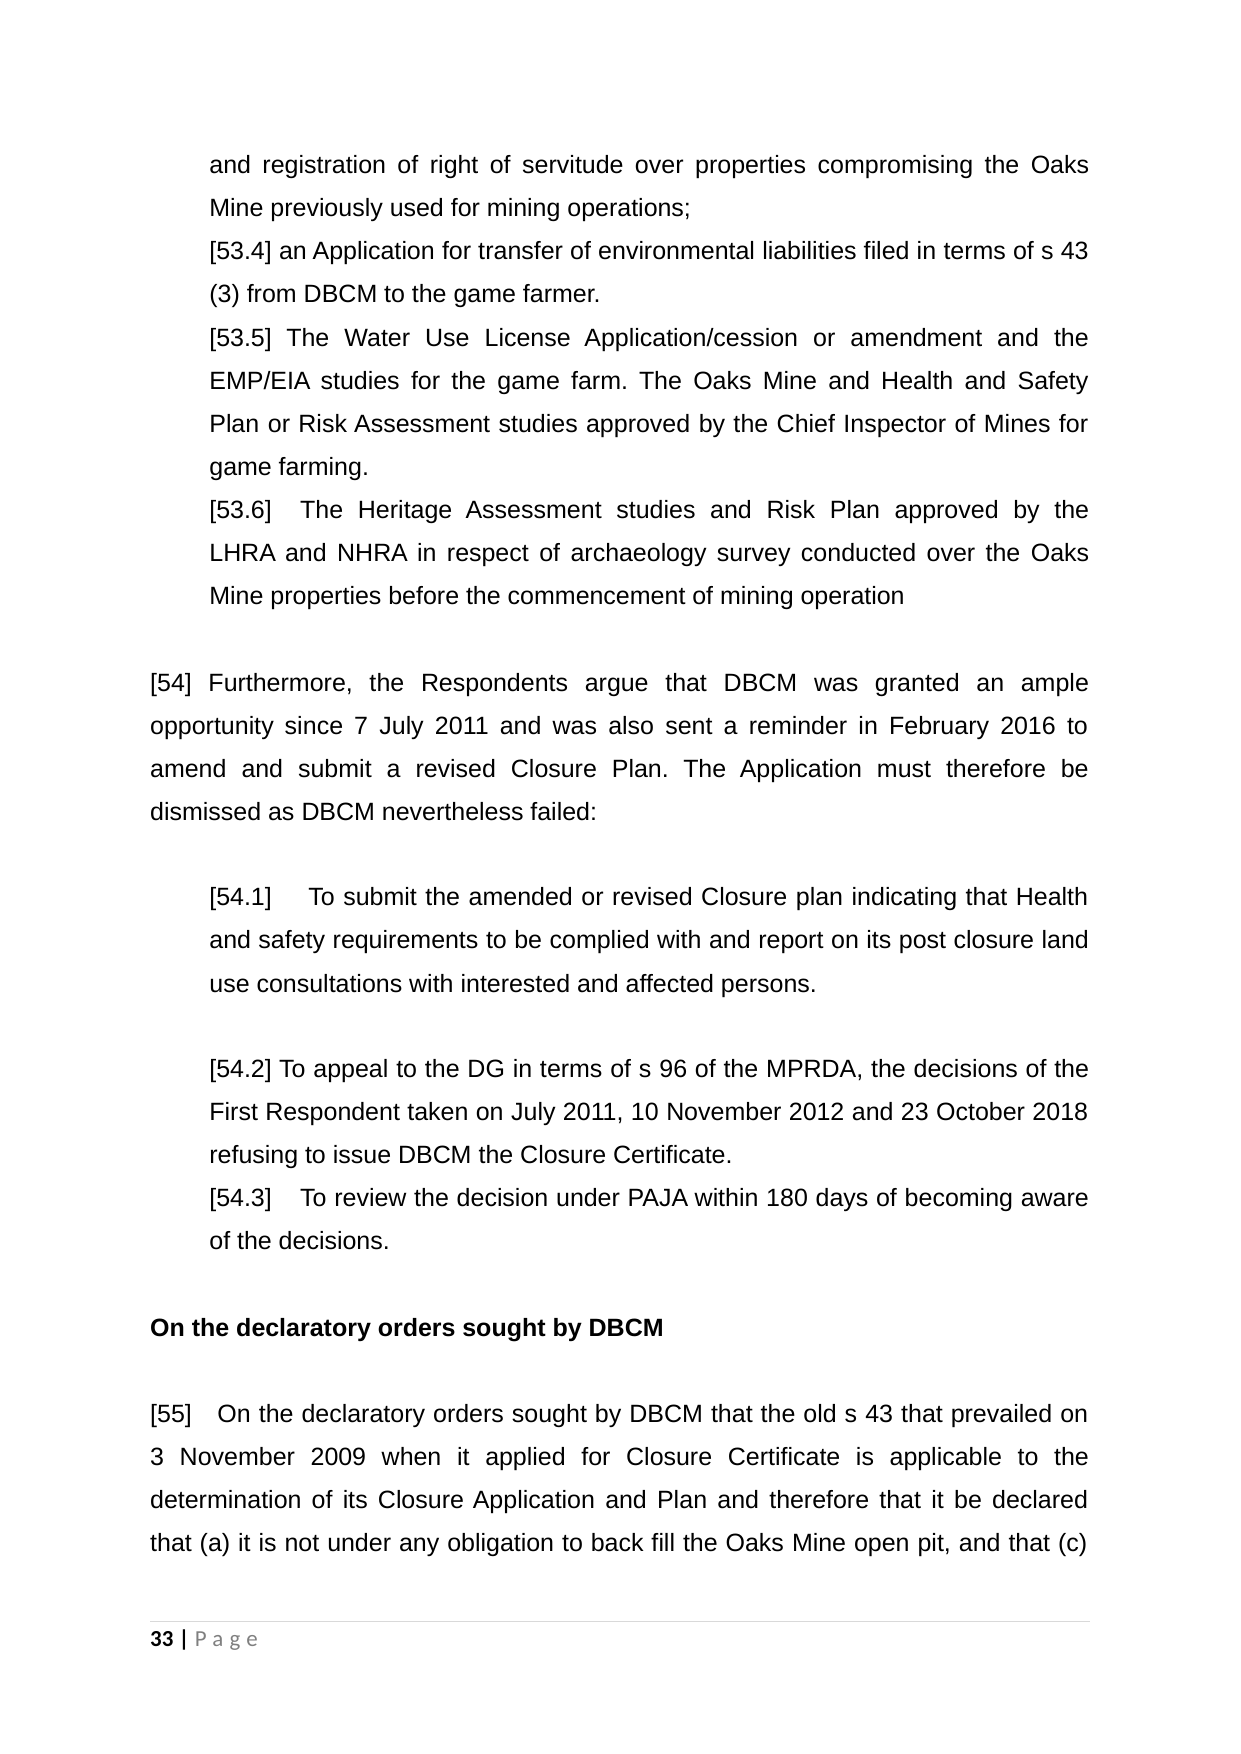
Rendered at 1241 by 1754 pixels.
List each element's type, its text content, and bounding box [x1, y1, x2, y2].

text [150, 150, 1090, 222]
text On the declaratory orders sought by DBCM [150, 1312, 1090, 1341]
text [54] Furthermore, the Respondents argue that DBCM was granted an ample opportunity since 7 July 2011 and was also sent a reminder in February 2016 to amend and submit a revised Closure Plan. The Application must therefore be dismissed as DBCM nevertheless failed: [150, 667, 1090, 826]
text [54.2] To appeal to the DG in terms of s 96 of the MPRDA, the decisions of the First Respondent taken on July 2011, 10 November 2012 and 23 October 2018 refusing to issue DBCM the Closure Certificate. [209, 1054, 1090, 1169]
text [53.6] The Heritage Assessment studies and Risk Plan approved by the LHRA and NHRA in respect of archaeology survey conducted over the Oaks Mine properties before the commencement of mining operation [150, 495, 1090, 610]
text [53.4] an Application for transfer of environmental liabilities filed in terms of s 43 (3) from DBCM to the game farmer. [150, 236, 1090, 308]
text [53.5] The Water Use License Application/cession or amendment and the EMP/EIA studies for the game farm. The Oaks Mine and Health and Safety Plan or Risk Assessment studies approved by the Chief Inspector of Mines for game farming. [150, 322, 1090, 481]
text [54.3] To review the decision under PAJA within 180 days of becoming aware of the decisions. [209, 1183, 1090, 1255]
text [150, 1399, 1090, 1557]
text [54.1] To submit the amended or revised Closure plan indicating that Health and safety requirements to be complied with and report on its post closure land use consultations with interested and affected persons. [150, 882, 1090, 997]
